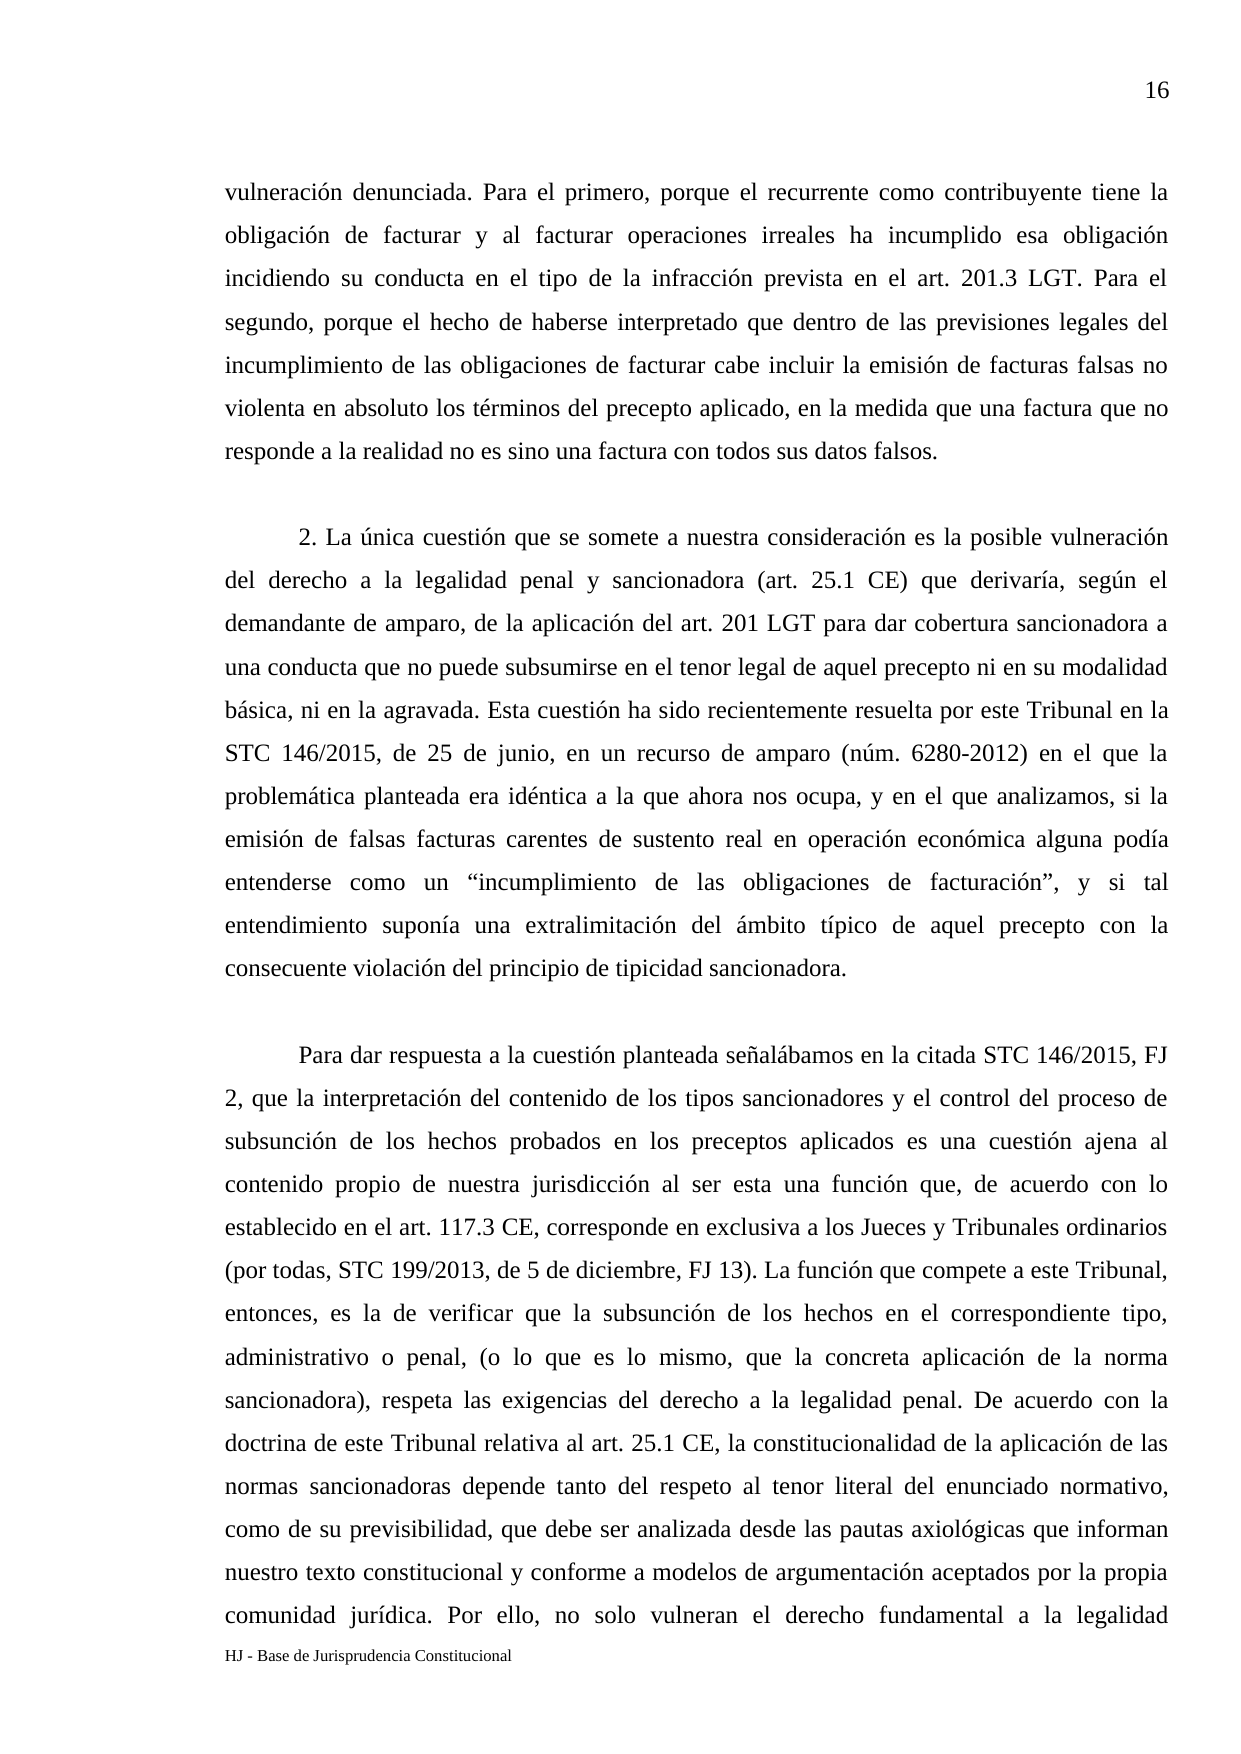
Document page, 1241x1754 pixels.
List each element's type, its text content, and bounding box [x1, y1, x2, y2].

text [224, 177, 1169, 465]
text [224, 1040, 1169, 1629]
text 2. La única cuestión que se somete a nuestra consideración es la posible vulneración del derecho a la legalidad penal y sancionadora (art. 25.1 CE) que derivaría, según el demandante de amparo, de la aplicación del art. 201 LGT para dar cobertura sancionadora a una conducta que no puede subsumirse en el tenor legal de aquel precepto ni en su modalidad básica, ni en la agravada. Esta cuestión ha sido recientemente resuelta por este Tribunal en la STC 146/2015, de 25 de junio, en un recurso de amparo (núm. 6280-2012) en el que la problemática planteada era idéntica a la que ahora nos ocupa, y en el que analizamos, si la emisión de falsas facturas carentes de sustento real en operación económica alguna podía entenderse como un “incumplimiento de las obligaciones de facturación”, y si tal entendimiento suponía una extralimitación del ámbito típico de aquel precepto con la consecuente violación del principio de tipicidad sancionadora. [224, 522, 1169, 982]
